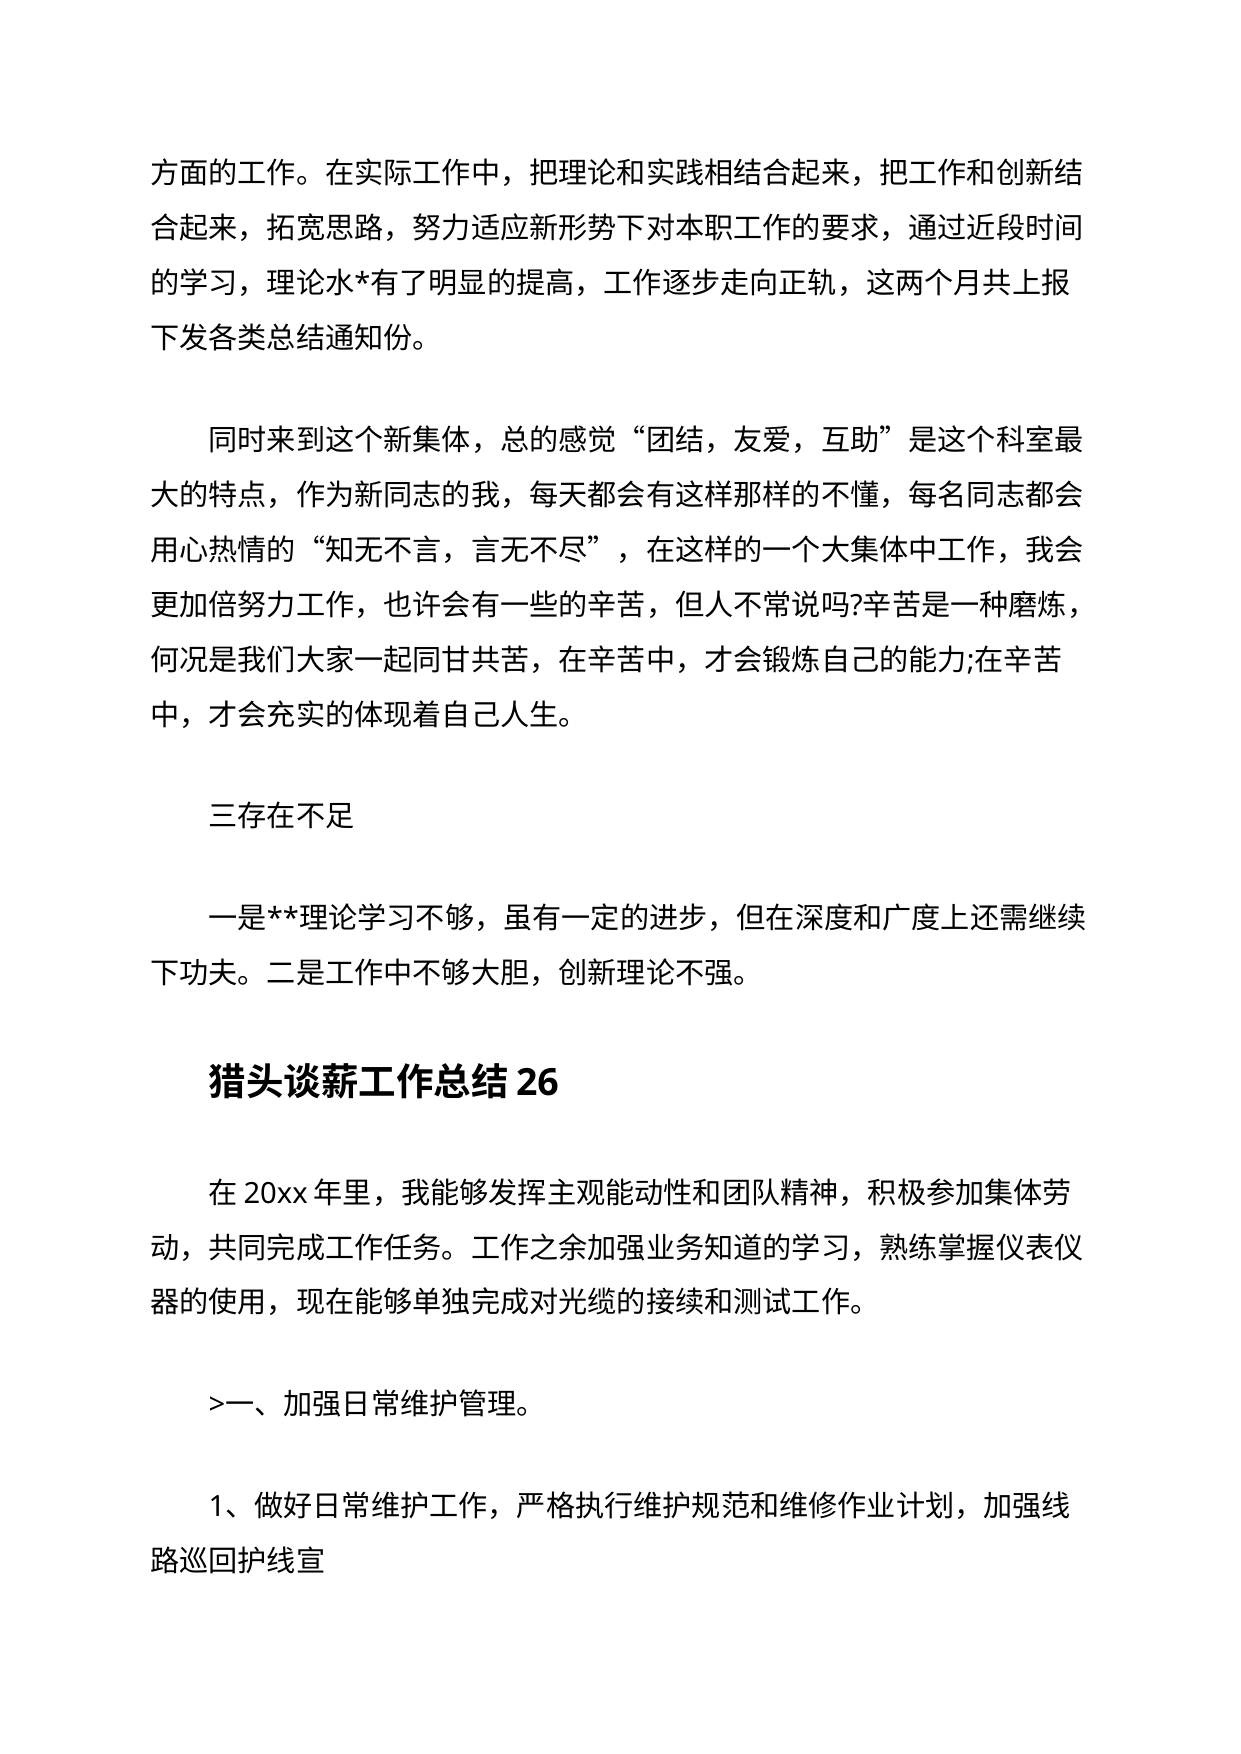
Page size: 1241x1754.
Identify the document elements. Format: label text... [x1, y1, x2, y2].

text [150, 150, 1090, 357]
text 三存在不足 [150, 793, 1090, 835]
text 在20xx年里，我能够发挥主观能动性和团队精神，积极参加集体劳动，共同完成工作任务。工作之余加强业务知道的学习，熟练掌握仪表仪器的使用，现在能够单独完成对光缆的接续和测试工作。 [150, 1169, 1090, 1321]
text 同时来到这个新集体，总的感觉“团结，友爱，互助”是这个科室最大的特点，作为新同志的我，每天都会有这样那样的不懂，每名同志都会用心热情的“知无不言，言无不尽”，在这样的一个大集体中工作，我会更加倍努力工作，也许会有一些的辛苦，但人不常说吗?辛苦是一种磨炼，何况是我们大家一起同甘共苦，在辛苦中，才会锻炼自己的能力;在辛苦中，才会充实的体现着自己人生。 [150, 417, 1090, 733]
text 猎头谈薪工作总结26 [150, 1052, 1090, 1106]
text 1、做好日常维护工作，严格执行维护规范和维修作业计划，加强线路巡回护线宣 [150, 1483, 1090, 1580]
text >一、加强日常维护管理。 [150, 1381, 1090, 1423]
text 一是**理论学习不够，虽有一定的进步，但在深度和广度上还需继续下功夫。二是工作中不够大胆，创新理论不强。 [150, 895, 1090, 992]
